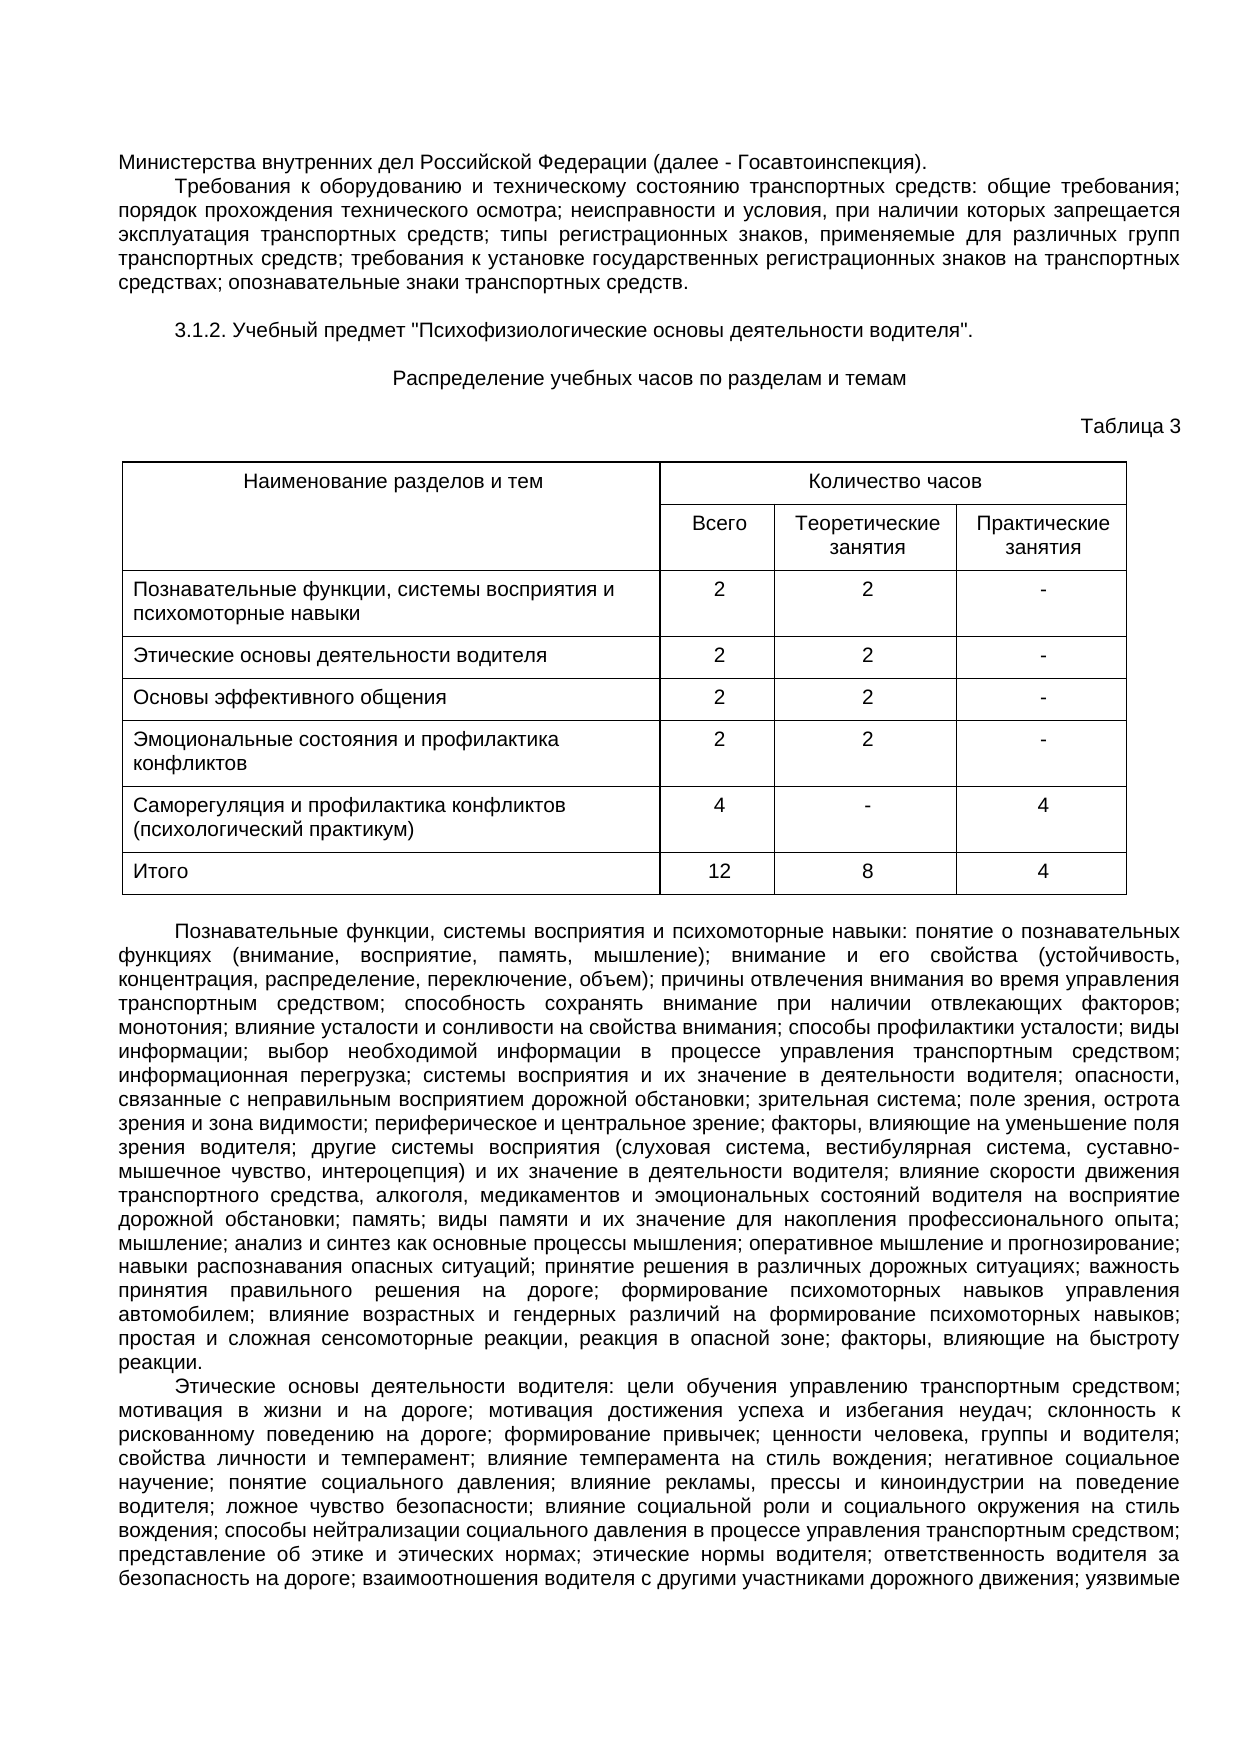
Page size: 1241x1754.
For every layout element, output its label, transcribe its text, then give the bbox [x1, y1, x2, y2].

text 3.1.2. Учебный предмет "Психофизиологические основы деятельности водителя". [118, 318, 1181, 342]
text Познавательные функции, системы восприятия и психомоторные навыки: понятие о познавательных функциях (внимание, восприятие, память, мышление); внимание и его свойства (устойчивость, концентрация, распределение, переключение, объем); причины отвлечения внимания во время управления транспортным средством; способность сохранять внимание при наличии отвлекающих факторов; монотония; влияние усталости и сонливости на свойства внимания; способы профилактики усталости; виды информации; выбор необходимой информации в процессе управления транспортным средством; информационная перегрузка; системы восприятия и их значение в деятельности водителя; опасности, связанные с неправильным восприятием дорожной обстановки; зрительная система; поле зрения, острота зрения и зона видимости; периферическое и центральное зрение; факторы, влияющие на уменьшение поля зрения водителя; другие системы восприятия (слуховая система, вестибулярная система, суставно-мышечное чувство, интероцепция) и их значение в деятельности водителя; влияние скорости движения транспортного средства, алкоголя, медикаментов и эмоциональных состояний водителя на восприятие дорожной обстановки; память; виды памяти и их значение для накопления профессионального опыта; мышление; анализ и синтез как основные процессы мышления; оперативное мышление и прогнозирование; навыки распознавания опасных ситуаций; принятие решения в различных дорожных ситуациях; важность принятия правильного решения на дороге; формирование психомоторных навыков управления автомобилем; влияние возрастных и гендерных различий на формирование психомоторных навыков; простая и сложная сенсомоторные реакции, реакция в опасной зоне; факторы, влияющие на быстроту реакции. [118, 919, 1181, 1374]
table_cell 2 [775, 571, 956, 636]
text Требования к оборудованию и техническому состоянию транспортных средств: общие требования; порядок прохождения технического осмотра; неисправности и условия, при наличии которых запрещается эксплуатация транспортных средств; типы регистрационных знаков, применяемые для различных групп транспортных средств; требования к установке государственных регистрационных знаков на транспортных средствах; опознавательные знаки транспортных средств. [118, 174, 1181, 294]
table_cell 4 [661, 787, 774, 852]
table_cell 2 [775, 721, 956, 786]
text Таблица 3 [118, 413, 1181, 437]
table_cell - [957, 721, 1126, 786]
table_cell 8 [775, 853, 956, 894]
table_cell Теоретические занятия [775, 505, 956, 569]
table_cell 2 [661, 679, 774, 720]
table_cell Познавательные функции, системы восприятия и психомоторные навыки [123, 571, 659, 636]
table_header Количество часов [661, 463, 1126, 503]
table_cell - [775, 787, 956, 852]
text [118, 150, 1181, 174]
table_cell Эмоциональные состояния и профилактика конфликтов [123, 721, 659, 786]
table_cell - [957, 637, 1126, 678]
table_cell - [957, 571, 1126, 636]
table_cell 2 [661, 721, 774, 786]
table_cell Этические основы деятельности водителя [123, 637, 659, 678]
table_cell 4 [957, 853, 1126, 894]
table_cell Итого [123, 853, 659, 894]
table_cell - [957, 679, 1126, 720]
table_cell 2 [775, 637, 956, 678]
table_cell Основы эффективного общения [123, 679, 659, 720]
table_cell 4 [957, 787, 1126, 852]
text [118, 1374, 1181, 1590]
table_cell 2 [775, 679, 956, 720]
table_cell Практические занятия [957, 505, 1126, 569]
table_header Наименование разделов и тем [123, 463, 659, 569]
table_cell Всего [661, 505, 774, 569]
table_cell 2 [661, 637, 774, 678]
table_cell 2 [661, 571, 774, 636]
table_cell Саморегуляция и профилактика конфликтов (психологический практикум) [123, 787, 659, 852]
table_cell 12 [661, 853, 774, 894]
text Распределение учебных часов по разделам и темам [118, 366, 1181, 389]
